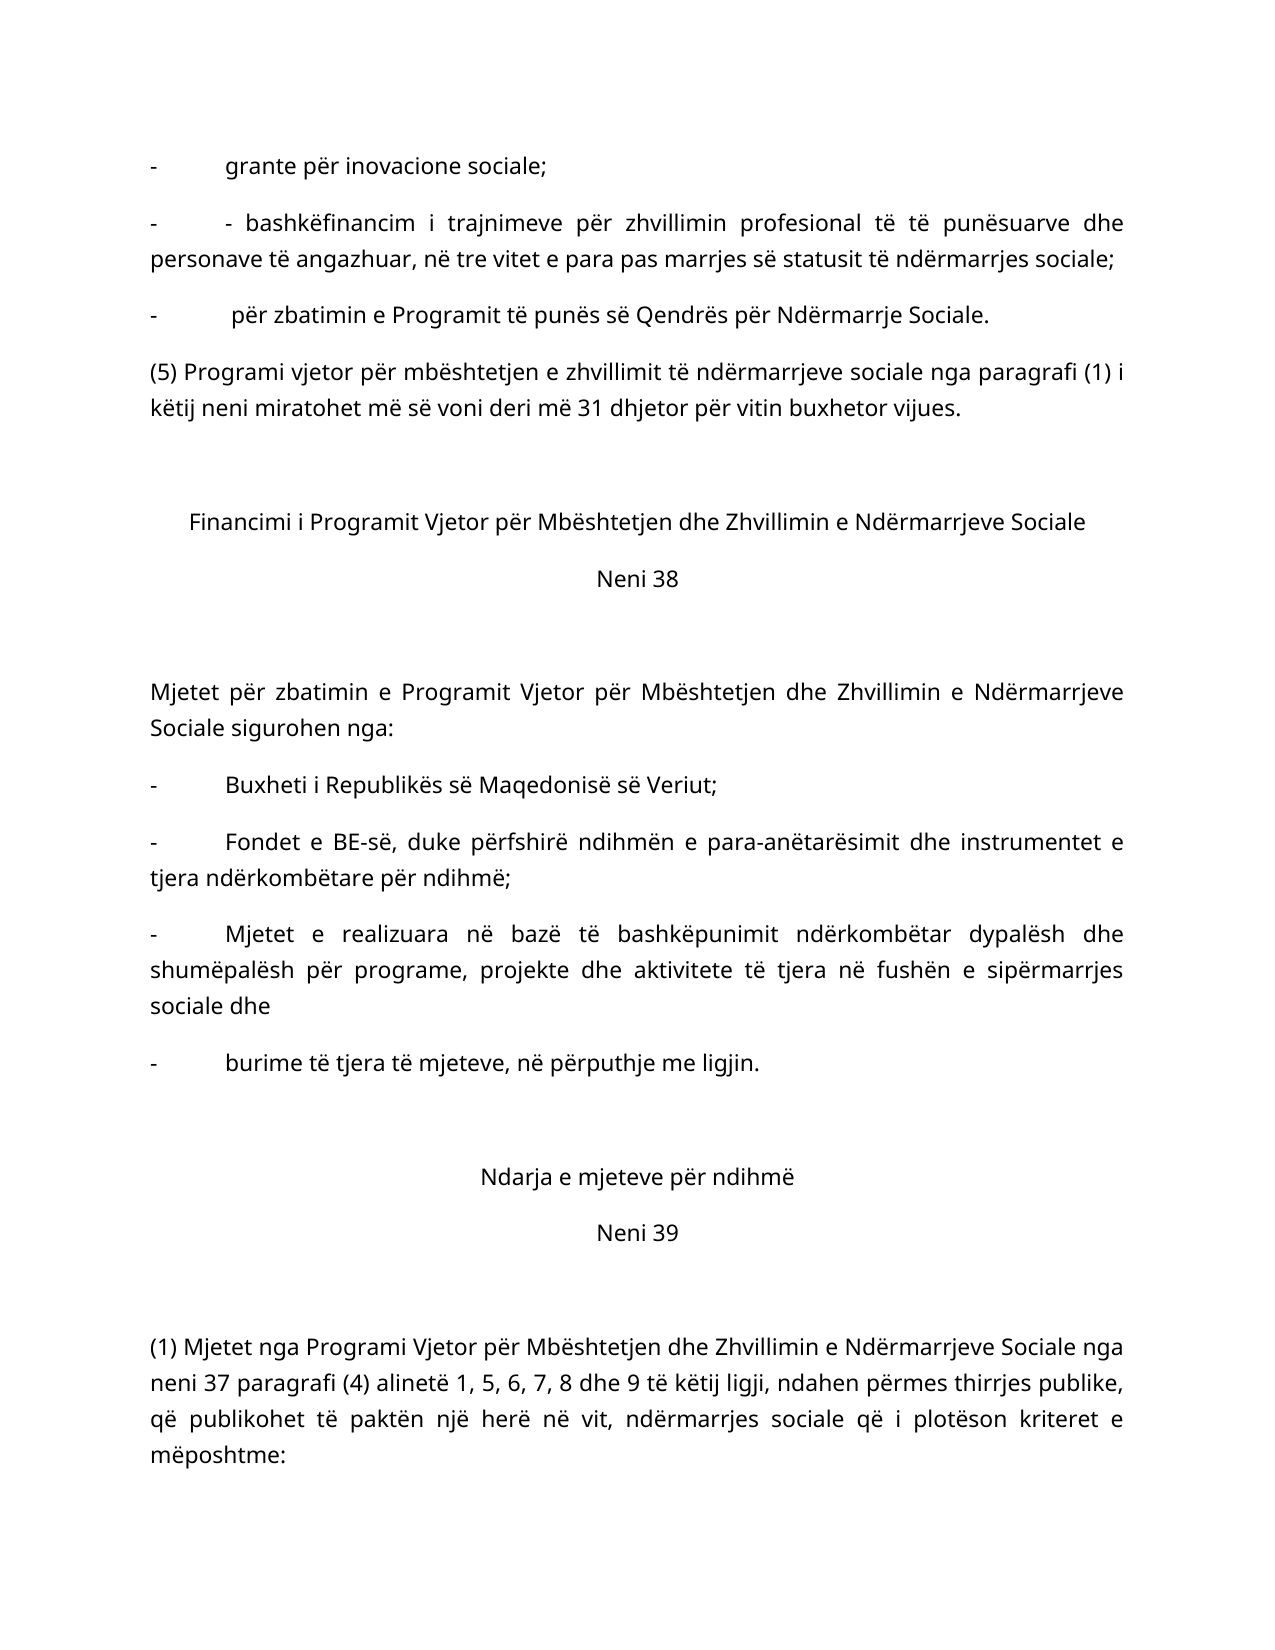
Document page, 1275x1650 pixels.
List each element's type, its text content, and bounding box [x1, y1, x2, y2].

text - - bashkëfinancim i trajnimeve për zhvillimin profesional të të punësuarve dhe personave të angazhuar, në tre vitet e para pas marrjes së statusit të ndërmarrjes sociale; [150, 207, 1125, 274]
text Neni 39 [150, 1217, 1125, 1248]
text Mjetet për zbatimin e Programit Vjetor për Mbështetjen dhe Zhvillimin e Ndërmarrjeve Sociale sigurohen nga: [150, 676, 1125, 743]
text Financimi i Programit Vjetor për Mbështetjen dhe Zhvillimin e Ndërmarrjeve Sociale [150, 506, 1125, 537]
text - Mjetet e realizuara në bazë të bashkëpunimit ndërkombëtar dypalësh dhe shumëpalësh për programe, projekte dhe aktivitete të tjera në fushën e sipërmarrjes sociale dhe [150, 918, 1125, 1021]
text - Fondet e BE-së, duke përfshirë ndihmën e para-anëtarësimit dhe instrumentet e tjera ndërkombëtare për ndihmë; [150, 826, 1125, 893]
text Neni 38 [150, 562, 1125, 594]
text - grante për inovacione sociale; [150, 150, 1125, 181]
text (1) Mjetet nga Programi Vjetor për Mbështetjen dhe Zhvillimin e Ndërmarrjeve Sociale nga neni 37 paragrafi (4) alinetë 1, 5, 6, 7, 8 dhe 9 të këtij ligji, ndahen përmes thirrjes publike, që publikohet të paktën një herë në vit, ndërmarrjes sociale që i plotëson kriteret e mëposhtme: [150, 1331, 1125, 1470]
text - burime të tjera të mjeteve, në përputhje me ligjin. [150, 1047, 1125, 1078]
text (5) Programi vjetor për mbështetjen e zhvillimit të ndërmarrjeve sociale nga paragrafi (1) i këtij neni miratohet më së voni deri më 31 dhjetor për vitin buxhetor vijues. [150, 356, 1125, 423]
text Ndarja e mjeteve për ndihmë [150, 1160, 1125, 1192]
text - për zbatimin e Programit të punës së Qendrës për Ndërmarrje Sociale. [150, 299, 1125, 331]
text - Buxheti i Republikës së Maqedonisë së Veriut; [150, 769, 1125, 800]
